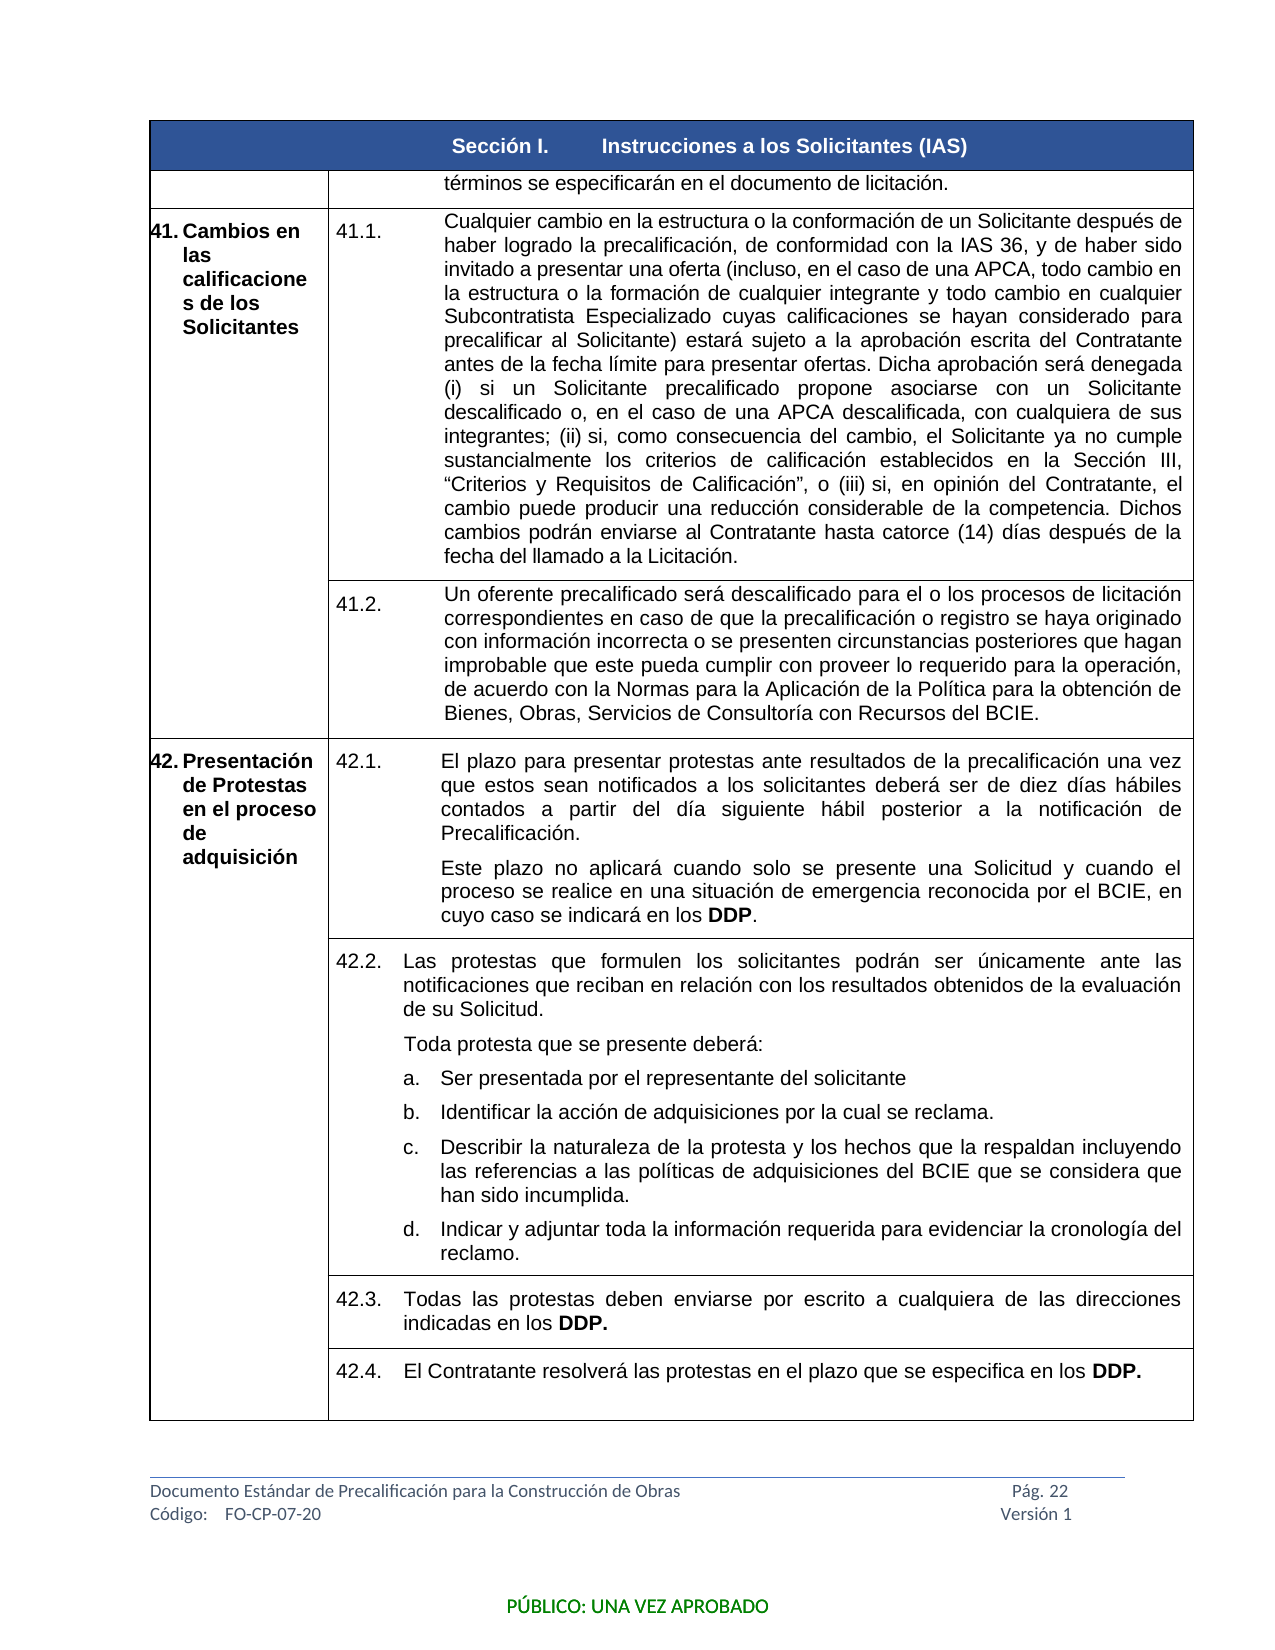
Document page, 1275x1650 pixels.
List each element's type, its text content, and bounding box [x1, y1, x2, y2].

table_cell Un oferente precalificado será descalificado para el o los procesos de licitación correspondientes en caso de que la precalificación o registro se haya originado con información incorrecta o se presenten circunstancias posteriores que hagan improbable que este pueda cumplir con proveer lo requerido para la operación, de acuerdo con la Normas para la Aplicación de la Política para la obtención de Bienes, Obras, Servicios de Consultoría con Recursos del BCIE. [433, 581, 1193, 738]
table_cell Las protestas que formulen los solicitantes podrán ser únicamente ante las notificaciones que reciban en relación con los resultados obtenidos de la evaluación de su Solicitud. Toda protesta que se presente deberá: Ser presentada por el representante del solicitante Identificar la acción de adquisiciones por la cual se reclama. Describir la naturaleza de la protesta y los hechos que la respaldan incluyendo las referencias a las políticas de adquisiciones del BCIE que se considera que han sido incumplida. Indicar y adjuntar toda la información requerida para evidenciar la cronología del reclamo. [403, 939, 1193, 1275]
table_cell Cualquier cambio en la estructura o la conformación de un Solicitante después de haber logrado la precalificación, de conformidad con la IAS 25, y de haber sido invitado a presentar una oferta (incluso, en el caso de una APCA, todo cambio en la estructura o la formación de cualquier integrante y todo cambio en cualquier Subcontratista Especializado cuyas calificaciones se hayan considerado para precalificar al Solicitante) estará sujeto a la aprobación escrita del Contratante antes de la fecha límite para presentar ofertas. Dicha aprobación será denegada (i) si un Solicitante precalificado propone asociarse con un Solicitante descalificado o, en el caso de una APCA descalificada, con cualquiera de sus integrantes; (ii) si, como consecuencia del cambio, el Solicitante ya no cumple sustancialmente los criterios de calificación establecidos en la Sección III, “Criterios y Requisitos de Calificación”, o (iii) si, en opinión del Contratante, el cambio puede producir una reducción considerable de la competencia. Dichos cambios podrán enviarse al Contratante hasta catorce (14) días después de la fecha del llamado a la Licitación. [433, 209, 1193, 580]
table_cell [329, 581, 433, 738]
table_cell El plazo para presentar protestas ante resultados de la precalificación una vez que estos sean notificados a los solicitantes deberá ser de diez días hábiles contados a partir del día siguiente hábil posterior a la notificación de Precalificación. Este plazo no aplicará cuando solo se presente una Solicitud y cuando el proceso se realice en una situación de emergencia reconocida por el BCIE, en cuyo caso se indicará en los DDP. [441, 739, 1193, 938]
table_cell [329, 1276, 403, 1347]
table_cell [329, 171, 433, 207]
table_cell Cambios en las calificaciones de los Solicitantes [151, 209, 328, 738]
table_cell Todas las protestas deben enviarse por escrito a cualquiera de las direcciones indicadas en los DDP. [403, 1276, 1193, 1347]
table_header Sección I. Instrucciones a los Solicitantes (IAS) [151, 121, 1193, 170]
table_cell [329, 739, 441, 938]
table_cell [433, 171, 1193, 207]
table_cell [329, 1349, 403, 1419]
table_cell [329, 939, 403, 1275]
table_cell Presentación de Protestas en el proceso de adquisición [151, 739, 328, 1419]
table_cell El Contratante resolverá las protestas en el plazo que se especifica en los DDP. [403, 1349, 1193, 1419]
table_cell [329, 209, 433, 580]
